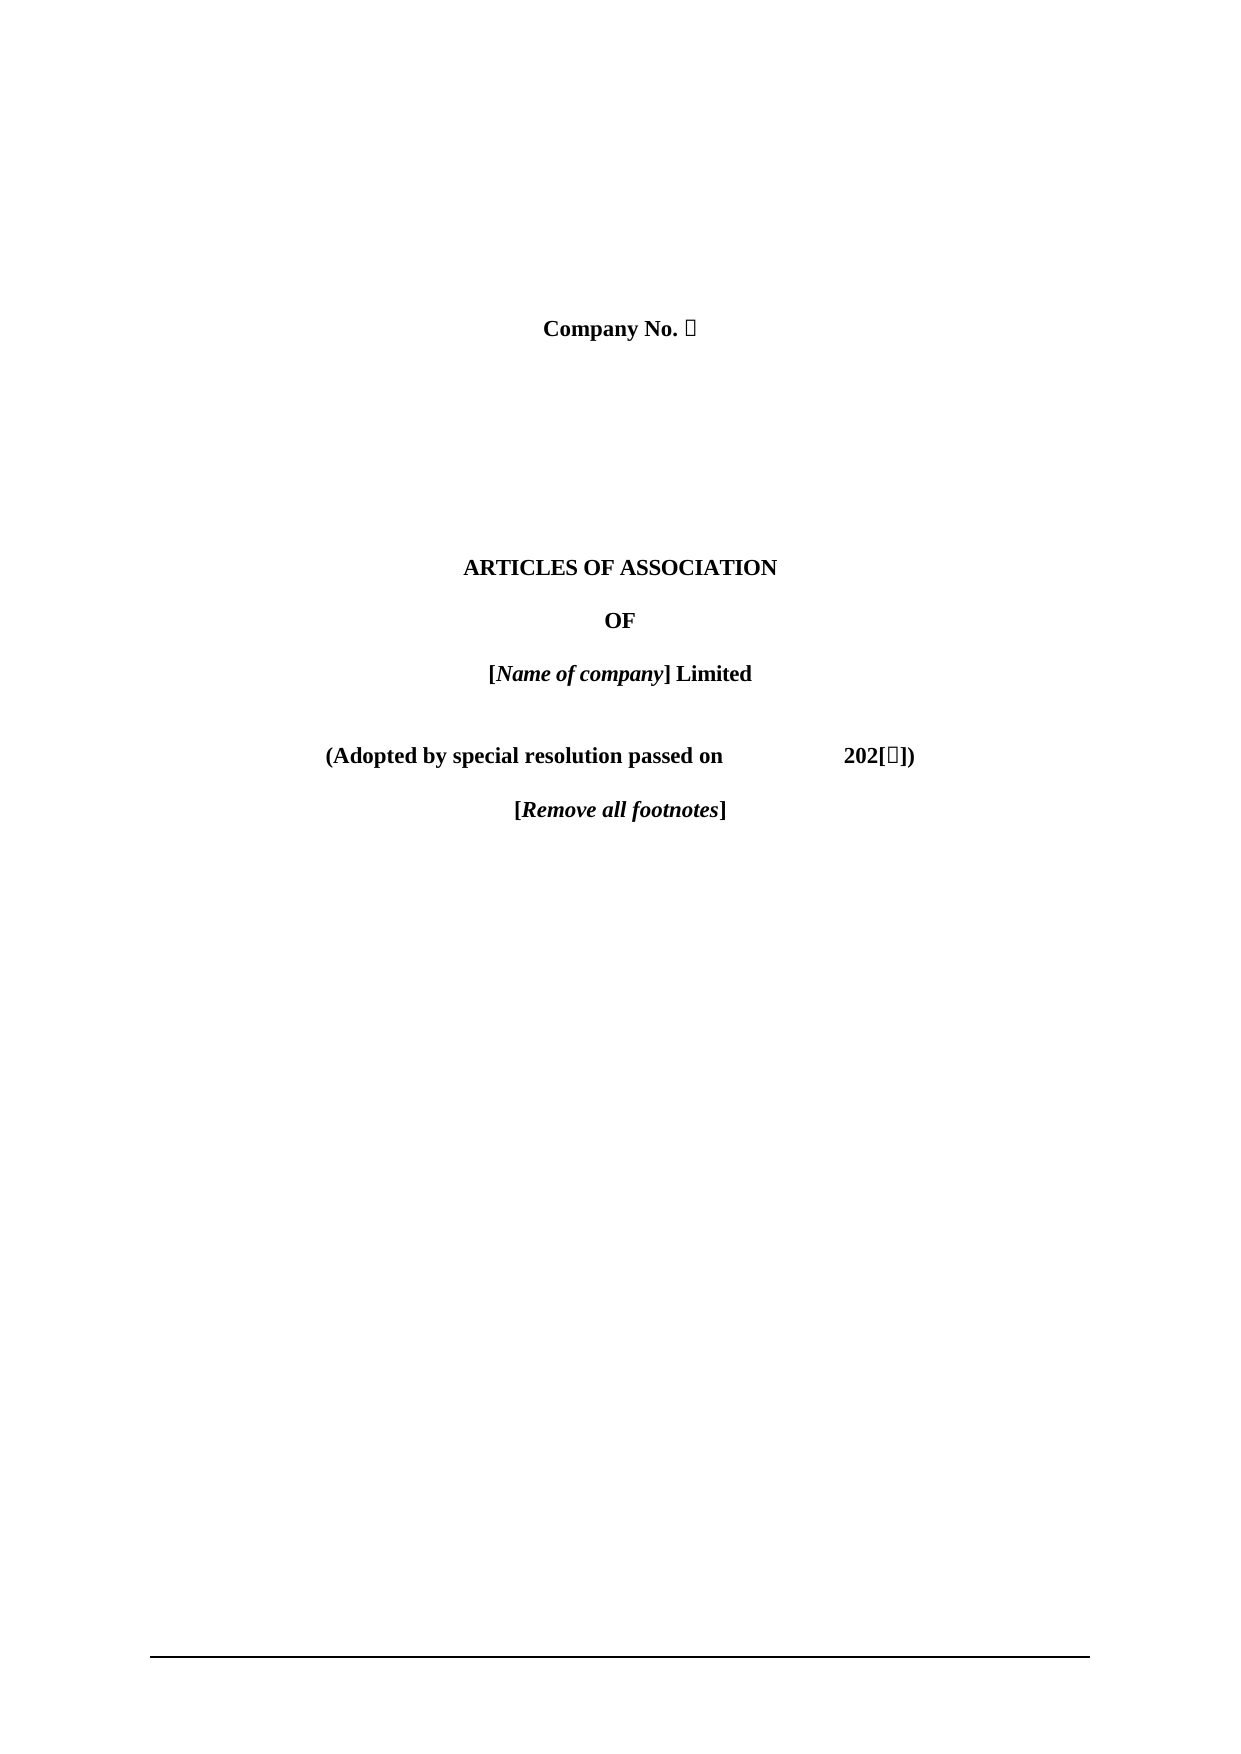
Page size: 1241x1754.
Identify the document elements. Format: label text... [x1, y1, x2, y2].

text [Name of company] Limited [150, 660, 1090, 686]
text [Remove all footnotes] [150, 796, 1090, 823]
text Company No.  [150, 312, 1090, 343]
text ARTICLES OF ASSOCIATION [150, 554, 1090, 581]
text OF [150, 607, 1090, 633]
text (Adopted by special resolution passed on 202[]) [150, 739, 1090, 770]
